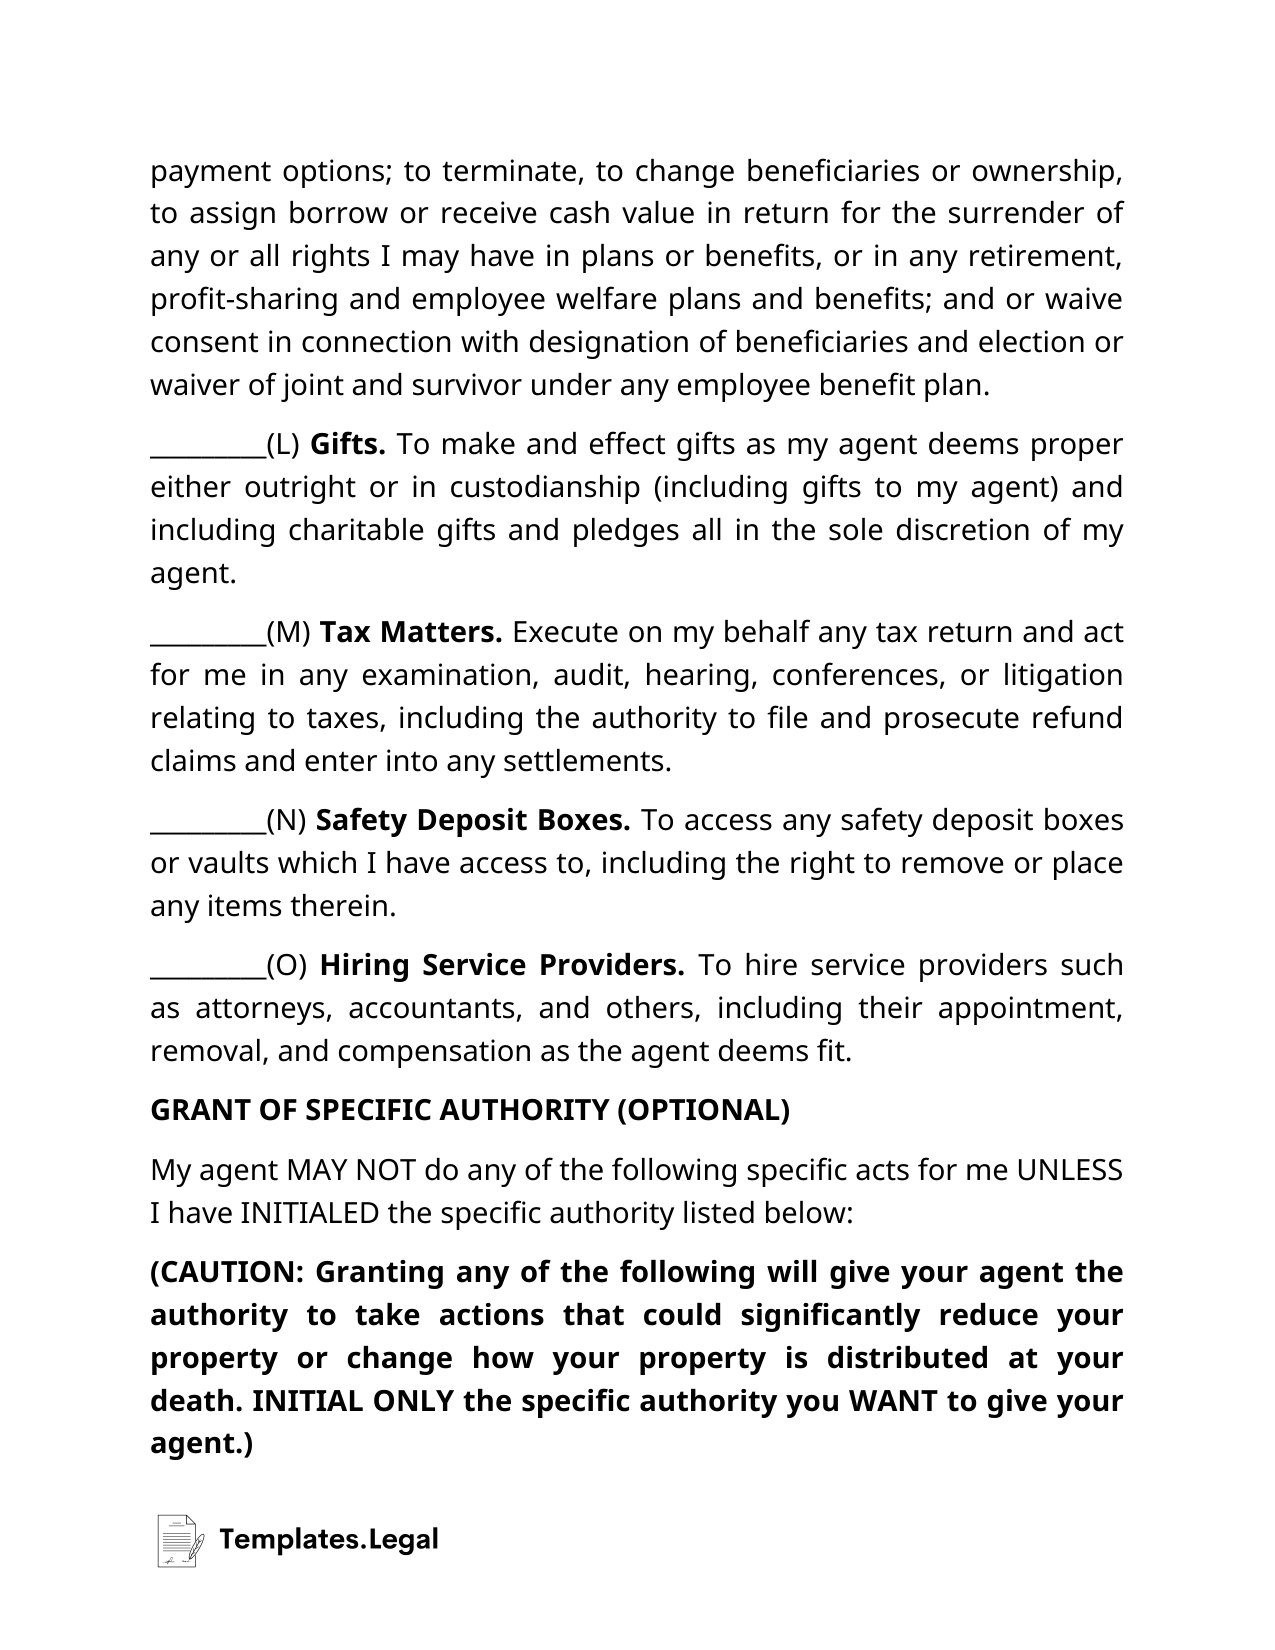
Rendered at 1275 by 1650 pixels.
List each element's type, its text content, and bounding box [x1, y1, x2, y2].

text _________(L) Gifts. To make and effect gifts as my agent deems proper either outright or in custodianship (including gifts to my agent) and including charitable gifts and pledges all in the sole discretion of my agent. [150, 423, 1125, 592]
text _________(O) Hiring Service Providers. To hire service providers such as attorneys, accountants, and others, including their appointment, removal, and compensation as the agent deems fit. [150, 944, 1125, 1070]
text _________(M) Tax Matters. Execute on my behalf any tax return and act for me in any examination, audit, hearing, conferences, or litigation relating to taxes, including the authority to file and prosecute refund claims and enter into any settlements. [150, 611, 1125, 779]
text GRANT OF SPECIFIC AUTHORITY (OPTIONAL) [150, 1089, 1125, 1129]
text My agent MAY NOT do any of the following specific acts for me UNLESS I have INITIALED the specific authority listed below: [150, 1149, 1125, 1232]
picture [150, 1507, 445, 1575]
text (CAUTION: Granting any of the following will give your agent the authority to take actions that could significantly reduce your property or change how your property is distributed at your death. INITIAL ONLY the specific authority you WANT to give your agent.) [150, 1251, 1125, 1462]
text _________(N) Safety Deposit Boxes. To access any safety deposit boxes or vaults which I have access to, including the right to remove or place any items therein. [150, 799, 1125, 925]
